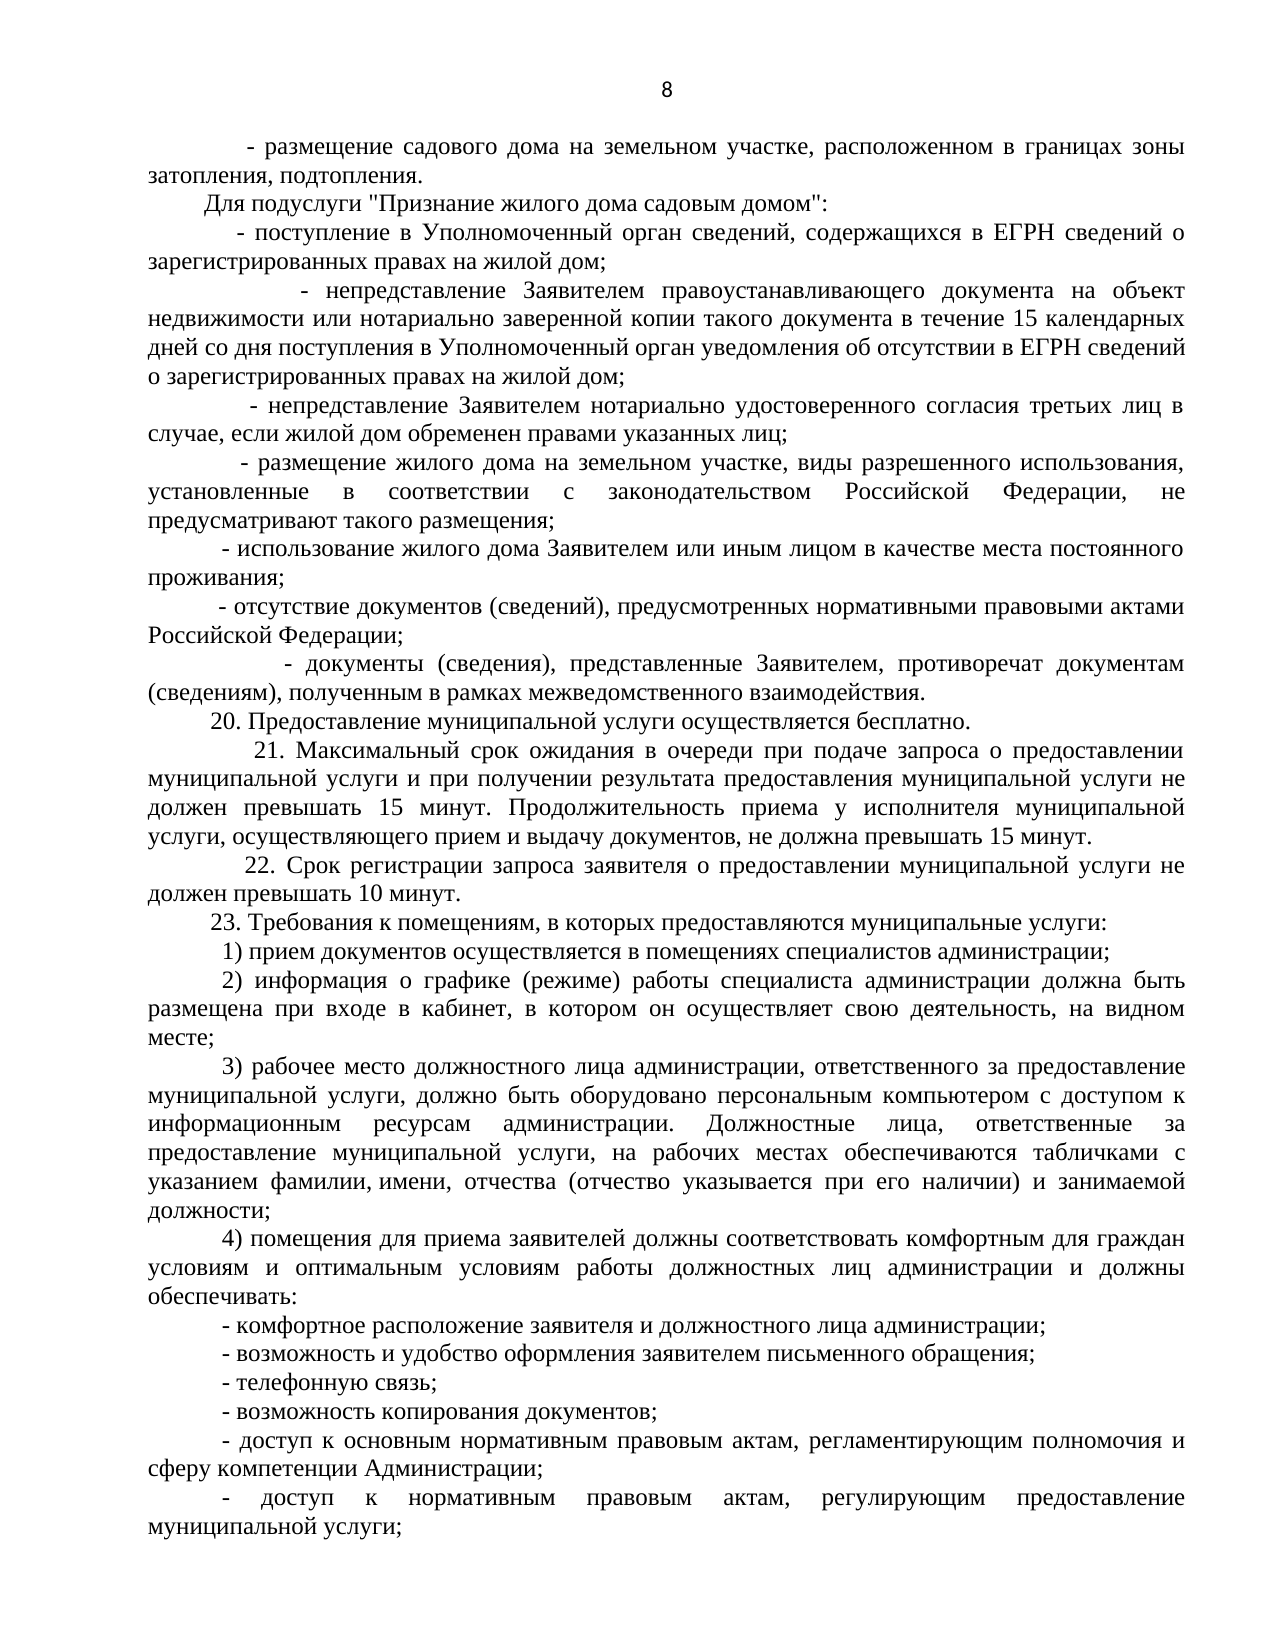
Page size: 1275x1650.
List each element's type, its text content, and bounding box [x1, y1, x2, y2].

text 22. Срок регистрации запроса заявителя о предоставлении муниципальной услуги не должен превышать 10 минут. [148, 850, 1186, 907]
text - размещение жилого дома на земельном участке, виды разрешенного использования, установленные в соответствии с законодательством Российской Федерации, не предусматривают такого размещения; [148, 447, 1186, 533]
text - размещение садового дома на земельном участке, расположенном в границах зоны затопления, подтопления. [148, 131, 1186, 188]
text 3) рабочее место должностного лица администрации, ответственного за предоставление муниципальной услуги, должно быть оборудовано персональным компьютером с доступом к информационным ресурсам администрации. Должностные лица, ответственные за предоставление муниципальной услуги, на рабочих местах обеспечиваются табличками с указанием фамилии, имени, отчества (отчество указывается при его наличии) и занимаемой должности; [148, 1051, 1186, 1223]
text 2) информация о графике (режиме) работы специалиста администрации должна быть размещена при входе в кабинет, в котором он осуществляет свою деятельность, на видном месте; [148, 965, 1186, 1051]
text 21. Максимальный срок ожидания в очереди при подаче запроса о предоставлении муниципальной услуги и при получении результата предоставления муниципальной услуги не должен превышать 15 минут. Продолжительность приема у исполнителя муниципальной услуги, осуществляющего прием и выдачу документов, не должна превышать 15 минут. [148, 735, 1186, 850]
text - использование жилого дома Заявителем или иным лицом в качестве места постоянного проживания; [148, 533, 1186, 591]
text 20. Предоставление муниципальной услуги осуществляется бесплатно. [148, 706, 1186, 735]
text - телефонную связь; [148, 1367, 1186, 1396]
text 1) прием документов осуществляется в помещениях специалистов администрации; [148, 936, 1186, 965]
text - возможность копирования документов; [148, 1396, 1186, 1425]
text - доступ к основным нормативным правовым актам, регламентирующим полномочия и сферу компетенции Администрации; [148, 1425, 1186, 1482]
text - документы (сведения), представленные Заявителем, противоречат документам (сведениям), полученным в рамках межведомственного взаимодействия. [148, 648, 1186, 706]
text - поступление в Уполномоченный орган сведений, содержащихся в ЕГРН сведений о зарегистрированных правах на жилой дом; [148, 217, 1186, 275]
text - возможность и удобство оформления заявителем письменного обращения; [148, 1338, 1186, 1367]
text - комфортное расположение заявителя и должностного лица администрации; [148, 1310, 1186, 1338]
text - доступ к нормативным правовым актам, регулирующим предоставление муниципальной услуги; [148, 1482, 1186, 1540]
text - отсутствие документов (сведений), предусмотренных нормативными правовыми актами Российской Федерации; [148, 591, 1186, 648]
text 4) помещения для приема заявителей должны соответствовать комфортным для граждан условиям и оптимальным условиям работы должностных лиц администрации и должны обеспечивать: [148, 1223, 1186, 1310]
text Для подуслуги "Признание жилого дома садовым домом": [148, 188, 1186, 217]
text - непредставление Заявителем нотариально удостоверенного согласия третьих лиц в случае, если жилой дом обременен правами указанных лиц; [148, 390, 1186, 447]
text - непредставление Заявителем правоустанавливающего документа на объект недвижимости или нотариально заверенной копии такого документа в течение 15 календарных дней со дня поступления в Уполномоченный орган уведомления об отсутствии в ЕГРН сведений о зарегистрированных правах на жилой дом; [148, 275, 1186, 390]
text 23. Требования к помещениям, в которых предоставляются муниципальные услуги: [148, 907, 1186, 936]
